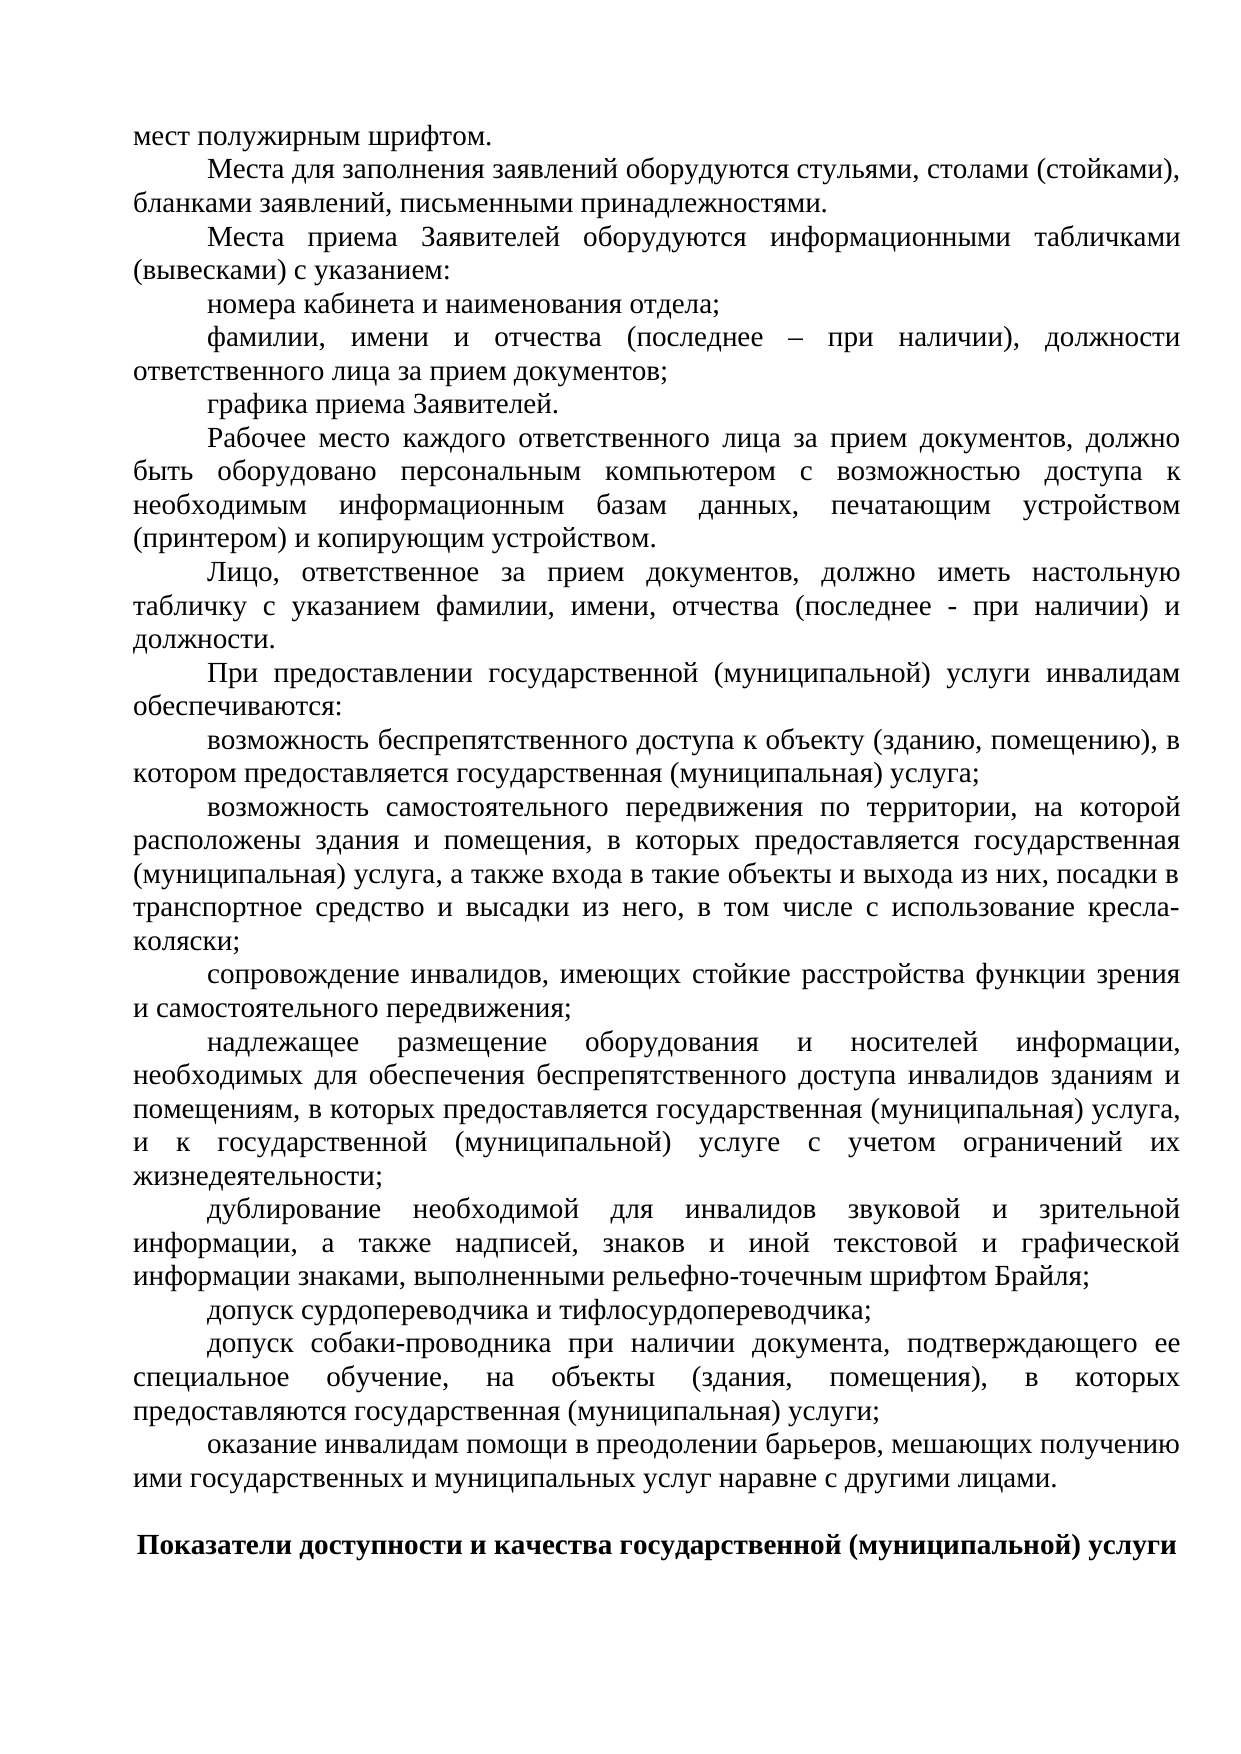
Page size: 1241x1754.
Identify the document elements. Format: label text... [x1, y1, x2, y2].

text допуск сурдопереводчика и тифлосурдопереводчика; [133, 1292, 1181, 1326]
text графика приема Заявителей. [133, 386, 1181, 420]
text оказание инвалидам помощи в преодолении барьеров, мешающих получению ими государственных и муниципальных услуг наравне с другими лицами. [133, 1426, 1181, 1493]
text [133, 118, 1181, 152]
text Места приема Заявителей оборудуются информационными табличками (вывесками) с указанием: [133, 219, 1181, 286]
text Показатели доступности и качества государственной (муниципальной) услуги [133, 1527, 1181, 1560]
text допуск собаки-проводника при наличии документа, подтверждающего ее специальное обучение, на объекты (здания, помещения), в которых предоставляются государственная (муниципальная) услуги; [133, 1326, 1181, 1426]
text Места для заполнения заявлений оборудуются стульями, столами (стойками), бланками заявлений, письменными принадлежностями. [133, 152, 1181, 219]
text надлежащее размещение оборудования и носителей информации, необходимых для обеспечения беспрепятственного доступа инвалидов зданиям и помещениям, в которых предоставляется государственная (муниципальная) услуга, и к государственной (муниципальной) услуге с учетом ограничений их жизнедеятельности; [133, 1024, 1181, 1191]
text фамилии, имени и отчества (последнее – при наличии), должности ответственного лица за прием документов; [133, 319, 1181, 386]
text возможность самостоятельного передвижения по территории, на которой расположены здания и помещения, в которых предоставляется государственная (муниципальная) услуга, а также входа в такие объекты и выхода из них, посадки в транспортное средство и высадки из него, в том числе с использование кресла-коляски; [133, 789, 1181, 957]
text сопровождение инвалидов, имеющих стойкие расстройства функции зрения и самостоятельного передвижения; [133, 957, 1181, 1024]
text Рабочее место каждого ответственного лица за прием документов, должно быть оборудовано персональным компьютером с возможностью доступа к необходимым информационным базам данных, печатающим устройством (принтером) и копирующим устройством. [133, 420, 1181, 554]
text При предоставлении государственной (муниципальной) услуги инвалидам обеспечиваются: [133, 655, 1181, 722]
text Лицо, ответственное за прием документов, должно иметь настольную табличку с указанием фамилии, имени, отчества (последнее - при наличии) и должности. [133, 554, 1181, 655]
text возможность беспрепятственного доступа к объекту (зданию, помещению), в котором предоставляется государственная (муниципальная) услуга; [133, 722, 1181, 789]
text номера кабинета и наименования отдела; [133, 286, 1181, 319]
text дублирование необходимой для инвалидов звуковой и зрительной информации, а также надписей, знаков и иной текстовой и графической информации знаками, выполненными рельефно-точечным шрифтом Брайля; [133, 1191, 1181, 1292]
